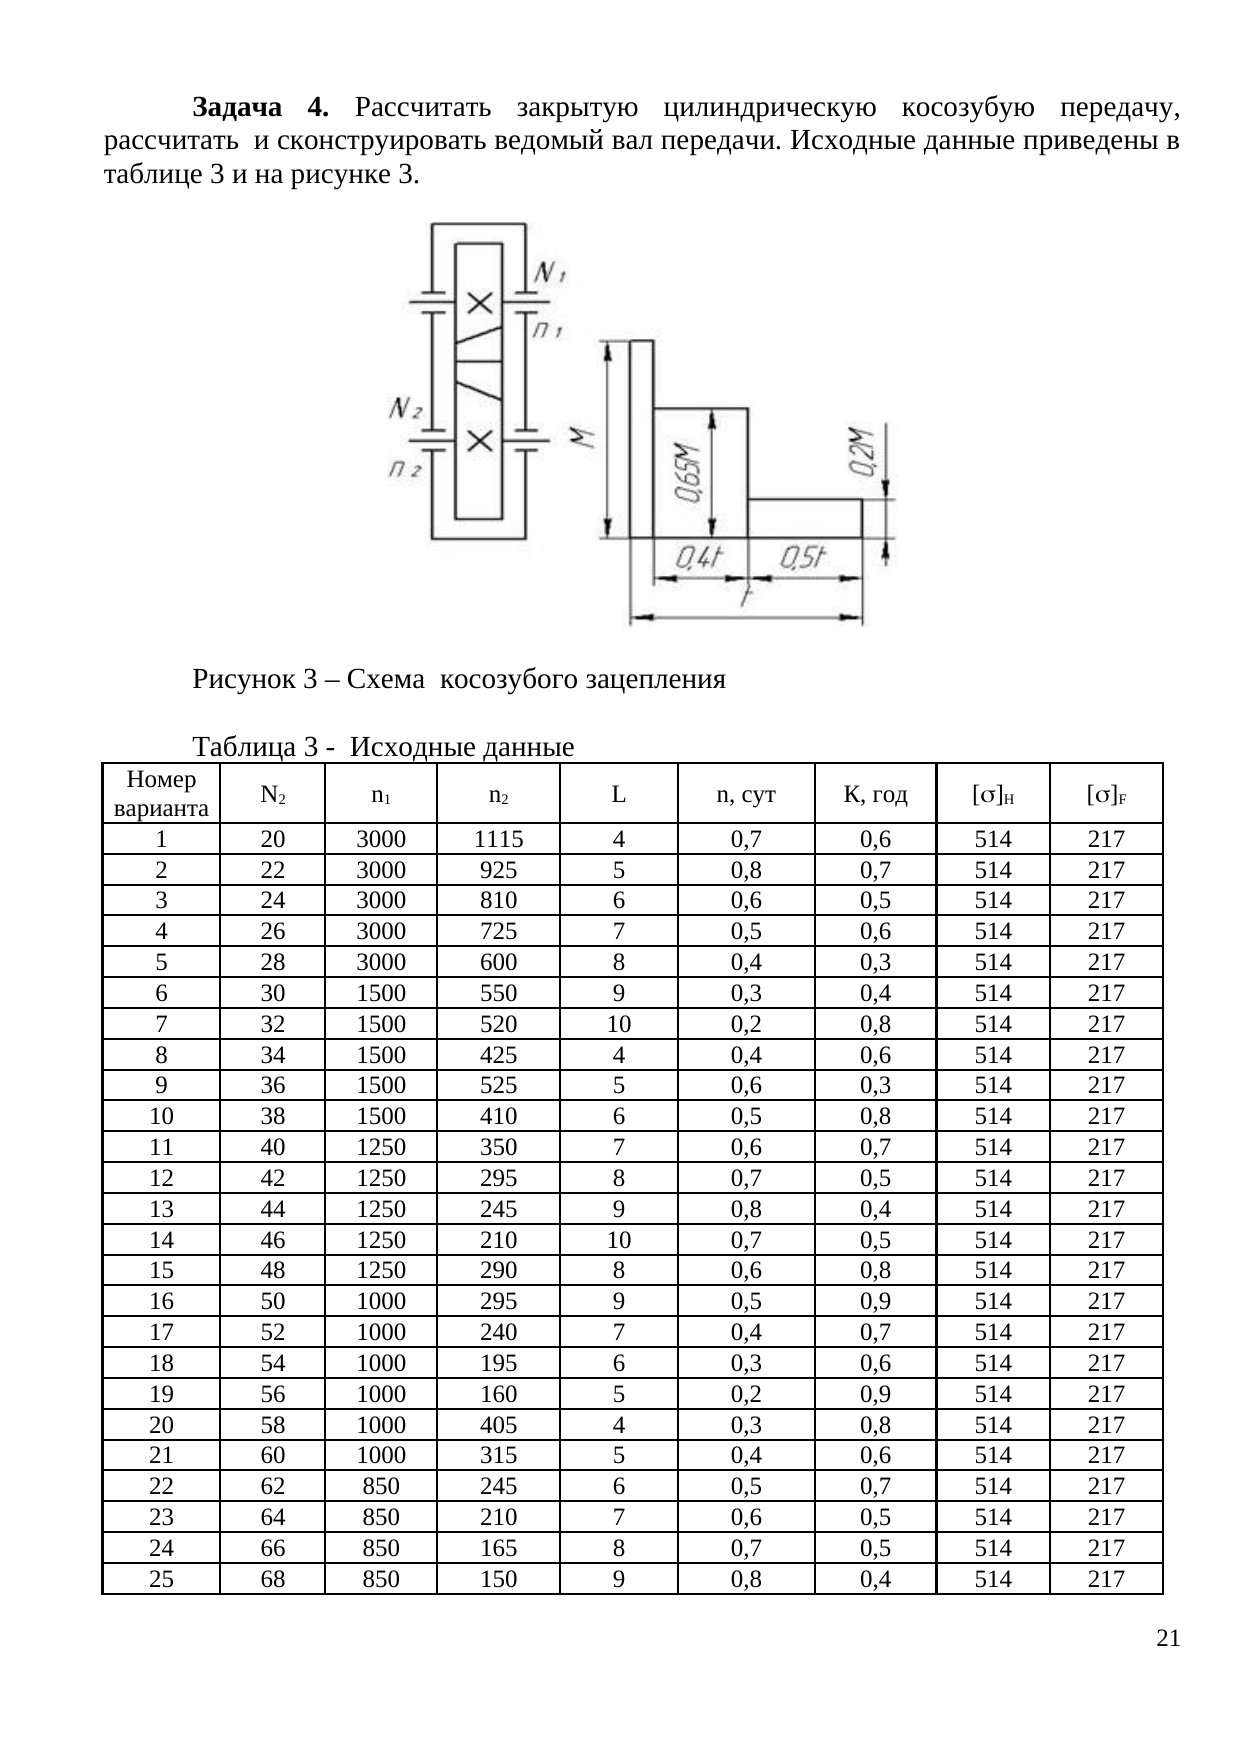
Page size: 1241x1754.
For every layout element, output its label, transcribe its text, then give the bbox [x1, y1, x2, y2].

table_cell 11 [104, 1132, 219, 1161]
table_cell 0,7 [816, 1471, 935, 1500]
table_cell 410 [438, 1101, 559, 1130]
table_cell 10 [561, 1009, 677, 1038]
table_cell 514 [938, 1471, 1049, 1500]
table_cell 10 [561, 1225, 677, 1253]
table_cell 0,5 [816, 1225, 935, 1253]
table_cell 3000 [326, 824, 436, 853]
table_cell 24 [221, 886, 324, 914]
table_cell 36 [221, 1071, 324, 1099]
table_cell 19 [104, 1379, 219, 1408]
table_cell 217 [1051, 947, 1162, 976]
table_cell 850 [326, 1502, 436, 1531]
table_cell 68 [221, 1564, 324, 1593]
table_cell 5 [561, 1379, 677, 1408]
table_cell 7 [561, 916, 677, 945]
table_cell 5 [561, 1071, 677, 1099]
table_cell 600 [438, 947, 559, 976]
table_cell 217 [1051, 1286, 1162, 1315]
table_cell 28 [221, 947, 324, 976]
table_cell 525 [438, 1071, 559, 1099]
table_cell 810 [438, 886, 559, 914]
table_cell 217 [1051, 1256, 1162, 1284]
table_cell 0,5 [816, 1163, 935, 1192]
table_cell 0,8 [679, 855, 814, 883]
table_cell 217 [1051, 1194, 1162, 1223]
table_cell 30 [221, 978, 324, 1007]
table_cell 514 [938, 1256, 1049, 1284]
table_cell 3 [104, 886, 219, 914]
table_cell 21 [104, 1441, 219, 1469]
table_cell 8 [561, 1256, 677, 1284]
table_cell 295 [438, 1286, 559, 1315]
table_header N2 [221, 764, 324, 822]
table_cell 160 [438, 1379, 559, 1408]
table_cell 514 [938, 1101, 1049, 1130]
text Задача 4. Рассчитать закрытую цилиндрическую косозубую передачу, рассчитать и сконструировать ведомый вал передачи. Исходные данные приведены в таблице 3 и на рисунке 3. [103, 89, 1181, 189]
table_cell 1115 [438, 824, 559, 853]
table_cell 2 [104, 855, 219, 883]
table_cell 3000 [326, 886, 436, 914]
table_cell 217 [1051, 855, 1162, 883]
table_cell 850 [326, 1471, 436, 1500]
table_cell 1500 [326, 1009, 436, 1038]
table_cell 9 [561, 1194, 677, 1223]
table_cell 514 [938, 1533, 1049, 1562]
table_cell 64 [221, 1502, 324, 1531]
table_cell 25 [104, 1564, 219, 1593]
table_cell 0,6 [679, 1132, 814, 1161]
table_cell 44 [221, 1194, 324, 1223]
table_cell 514 [938, 1564, 1049, 1593]
table_cell 315 [438, 1441, 559, 1469]
table_header n1 [326, 764, 436, 822]
table_cell 514 [938, 1379, 1049, 1408]
table_cell 1000 [326, 1441, 436, 1469]
table_cell 3000 [326, 855, 436, 883]
table_cell 16 [104, 1286, 219, 1315]
table_cell 0,4 [679, 1441, 814, 1469]
table_cell 0,4 [816, 1564, 935, 1593]
table_cell 514 [938, 1009, 1049, 1038]
table_cell 850 [326, 1533, 436, 1562]
table_cell 6 [104, 978, 219, 1007]
table_cell 514 [938, 824, 1049, 853]
table_cell 217 [1051, 1410, 1162, 1438]
table_cell 0,6 [679, 1071, 814, 1099]
table_cell 0,5 [816, 1502, 935, 1531]
table_cell 514 [938, 1040, 1049, 1068]
table_cell 0,7 [816, 855, 935, 883]
table_cell 8 [561, 1163, 677, 1192]
table_cell 9 [561, 1564, 677, 1593]
table_cell 217 [1051, 1471, 1162, 1500]
table_cell 52 [221, 1317, 324, 1346]
table_cell 22 [221, 855, 324, 883]
table_header L [561, 764, 677, 822]
table_cell 0,4 [816, 978, 935, 1007]
table_cell 17 [104, 1317, 219, 1346]
table_cell 0,9 [816, 1286, 935, 1315]
table_cell 9 [104, 1071, 219, 1099]
table_cell 0,8 [816, 1009, 935, 1038]
table_cell 217 [1051, 1040, 1162, 1068]
text Рисунок 3 – Схема косозубого зацепления [103, 662, 1181, 695]
table_cell 217 [1051, 1225, 1162, 1253]
table_cell 7 [104, 1009, 219, 1038]
table_cell 0,6 [816, 1348, 935, 1377]
table_cell 0,6 [816, 1441, 935, 1469]
table_cell 1500 [326, 1040, 436, 1068]
table_cell 22 [104, 1471, 219, 1500]
table_cell 1000 [326, 1348, 436, 1377]
table_cell 9 [561, 1286, 677, 1315]
table_cell 217 [1051, 1071, 1162, 1099]
table_cell 0,7 [679, 1163, 814, 1192]
text Таблица 3 - Исходные данные [103, 729, 1181, 762]
table_cell 165 [438, 1533, 559, 1562]
table_cell 4 [104, 916, 219, 945]
table_cell 240 [438, 1317, 559, 1346]
table_cell 0,5 [679, 1286, 814, 1315]
table_cell 850 [326, 1564, 436, 1593]
table_cell 217 [1051, 1533, 1162, 1562]
table_cell 38 [221, 1101, 324, 1130]
table_cell 514 [938, 1194, 1049, 1223]
table_cell 18 [104, 1348, 219, 1377]
table_cell 1000 [326, 1317, 436, 1346]
table_header n2 [438, 764, 559, 822]
table_cell 0,5 [679, 916, 814, 945]
table_cell 1500 [326, 978, 436, 1007]
table_cell 514 [938, 1132, 1049, 1161]
table_cell 0,6 [816, 916, 935, 945]
table_cell 217 [1051, 916, 1162, 945]
table_cell 1250 [326, 1132, 436, 1161]
table_cell 6 [561, 1348, 677, 1377]
table_cell 8 [561, 947, 677, 976]
table_cell 245 [438, 1471, 559, 1500]
table_cell 23 [104, 1502, 219, 1531]
table_cell 1000 [326, 1379, 436, 1408]
table_cell 46 [221, 1225, 324, 1253]
table_cell 1 [104, 824, 219, 853]
table_cell 0,6 [816, 1040, 935, 1068]
table_cell 7 [561, 1317, 677, 1346]
table_cell 217 [1051, 1348, 1162, 1377]
table_cell 245 [438, 1194, 559, 1223]
table_cell 14 [104, 1225, 219, 1253]
table_cell 514 [938, 916, 1049, 945]
table_header n, сут [679, 764, 814, 822]
table_cell 3000 [326, 947, 436, 976]
table_cell 217 [1051, 978, 1162, 1007]
table_cell 6 [561, 886, 677, 914]
table_cell 514 [938, 1502, 1049, 1531]
table_cell 7 [561, 1502, 677, 1531]
table_cell 4 [561, 824, 677, 853]
table_cell 514 [938, 1348, 1049, 1377]
table_cell 0,7 [679, 1225, 814, 1253]
table_cell 4 [561, 1040, 677, 1068]
table_cell 8 [104, 1040, 219, 1068]
table_cell 550 [438, 978, 559, 1007]
table_cell 195 [438, 1348, 559, 1377]
table_cell 5 [561, 1441, 677, 1469]
table_cell 8 [561, 1533, 677, 1562]
table_cell 7 [561, 1132, 677, 1161]
table_cell 50 [221, 1286, 324, 1315]
table_cell 48 [221, 1256, 324, 1284]
table_cell 0,4 [816, 1194, 935, 1223]
table_cell 0,8 [816, 1256, 935, 1284]
table_cell 925 [438, 855, 559, 883]
table_cell 12 [104, 1163, 219, 1192]
table_cell 5 [561, 855, 677, 883]
table_cell 514 [938, 978, 1049, 1007]
table_cell 514 [938, 947, 1049, 976]
table_cell 0,4 [679, 947, 814, 976]
table_cell 0,9 [816, 1379, 935, 1408]
table_cell 1500 [326, 1101, 436, 1130]
table_cell 217 [1051, 1502, 1162, 1531]
table_cell 0,3 [679, 978, 814, 1007]
table_cell 0,5 [679, 1101, 814, 1130]
table_cell 217 [1051, 824, 1162, 853]
table_cell 150 [438, 1564, 559, 1593]
table_cell 15 [104, 1256, 219, 1284]
table_cell 514 [938, 1441, 1049, 1469]
table_cell 0,6 [816, 824, 935, 853]
table_cell 6 [561, 1101, 677, 1130]
table_cell 217 [1051, 1101, 1162, 1130]
table_cell 0,8 [679, 1564, 814, 1593]
table_cell 0,7 [816, 1132, 935, 1161]
table_cell 0,6 [679, 1256, 814, 1284]
table_cell 1250 [326, 1163, 436, 1192]
table_cell 0,7 [816, 1317, 935, 1346]
table_cell 514 [938, 855, 1049, 883]
table_cell 0,5 [679, 1471, 814, 1500]
table_cell 40 [221, 1132, 324, 1161]
table_header []H [938, 764, 1049, 822]
table_cell 217 [1051, 1132, 1162, 1161]
table_cell 514 [938, 1317, 1049, 1346]
table_cell 58 [221, 1410, 324, 1438]
table_cell 290 [438, 1256, 559, 1284]
table_cell 0,8 [816, 1101, 935, 1130]
table_cell 0,8 [816, 1410, 935, 1438]
table_cell 0,7 [679, 824, 814, 853]
table_cell 0,2 [679, 1009, 814, 1038]
table_cell 13 [104, 1194, 219, 1223]
table_cell 217 [1051, 886, 1162, 914]
table_cell 217 [1051, 1564, 1162, 1593]
table_cell 32 [221, 1009, 324, 1038]
table_cell 0,2 [679, 1379, 814, 1408]
table_cell 56 [221, 1379, 324, 1408]
table_cell 520 [438, 1009, 559, 1038]
table_cell 0,7 [679, 1533, 814, 1562]
table_cell 1250 [326, 1194, 436, 1223]
table_cell 295 [438, 1163, 559, 1192]
table_cell 1000 [326, 1410, 436, 1438]
table_cell 34 [221, 1040, 324, 1068]
table_cell 1250 [326, 1225, 436, 1253]
table_cell 217 [1051, 1009, 1162, 1038]
table_cell 350 [438, 1132, 559, 1161]
table_cell 425 [438, 1040, 559, 1068]
table_cell 42 [221, 1163, 324, 1192]
table_cell 0,4 [679, 1040, 814, 1068]
table_cell 1500 [326, 1071, 436, 1099]
table_cell 0,3 [816, 1071, 935, 1099]
table_cell 1250 [326, 1256, 436, 1284]
table_cell 514 [938, 1163, 1049, 1192]
table_cell 60 [221, 1441, 324, 1469]
table_cell 0,6 [679, 886, 814, 914]
table_cell 20 [104, 1410, 219, 1438]
table_cell 725 [438, 916, 559, 945]
table_cell 20 [221, 824, 324, 853]
table_cell 217 [1051, 1379, 1162, 1408]
table_cell 514 [938, 1410, 1049, 1438]
table_cell 54 [221, 1348, 324, 1377]
table_cell 217 [1051, 1163, 1162, 1192]
table_cell 4 [561, 1410, 677, 1438]
table_cell 217 [1051, 1441, 1162, 1469]
table_cell 66 [221, 1533, 324, 1562]
table_cell 514 [938, 886, 1049, 914]
table_cell 217 [1051, 1317, 1162, 1346]
table_cell 0,5 [816, 1533, 935, 1562]
table_cell 210 [438, 1225, 559, 1253]
table_cell 3000 [326, 916, 436, 945]
table_header Номер варианта [104, 764, 219, 822]
table_cell 0,6 [679, 1502, 814, 1531]
table_header []F [1051, 764, 1162, 822]
picture [387, 222, 898, 628]
table_cell 24 [104, 1533, 219, 1562]
table_cell 0,3 [679, 1348, 814, 1377]
table_cell 26 [221, 916, 324, 945]
table_cell 0,3 [816, 947, 935, 976]
table_cell 62 [221, 1471, 324, 1500]
table_cell 5 [104, 947, 219, 976]
table_cell 10 [104, 1101, 219, 1130]
table_cell 0,8 [679, 1194, 814, 1223]
table_cell 1000 [326, 1286, 436, 1315]
table_header К, год [816, 764, 935, 822]
table_cell 405 [438, 1410, 559, 1438]
table_cell 514 [938, 1225, 1049, 1253]
table_cell 6 [561, 1471, 677, 1500]
table_cell 0,4 [679, 1317, 814, 1346]
table_cell 0,3 [679, 1410, 814, 1438]
table_cell 9 [561, 978, 677, 1007]
table_cell 514 [938, 1071, 1049, 1099]
table_cell 210 [438, 1502, 559, 1531]
table_cell 514 [938, 1286, 1049, 1315]
table_cell 0,5 [816, 886, 935, 914]
